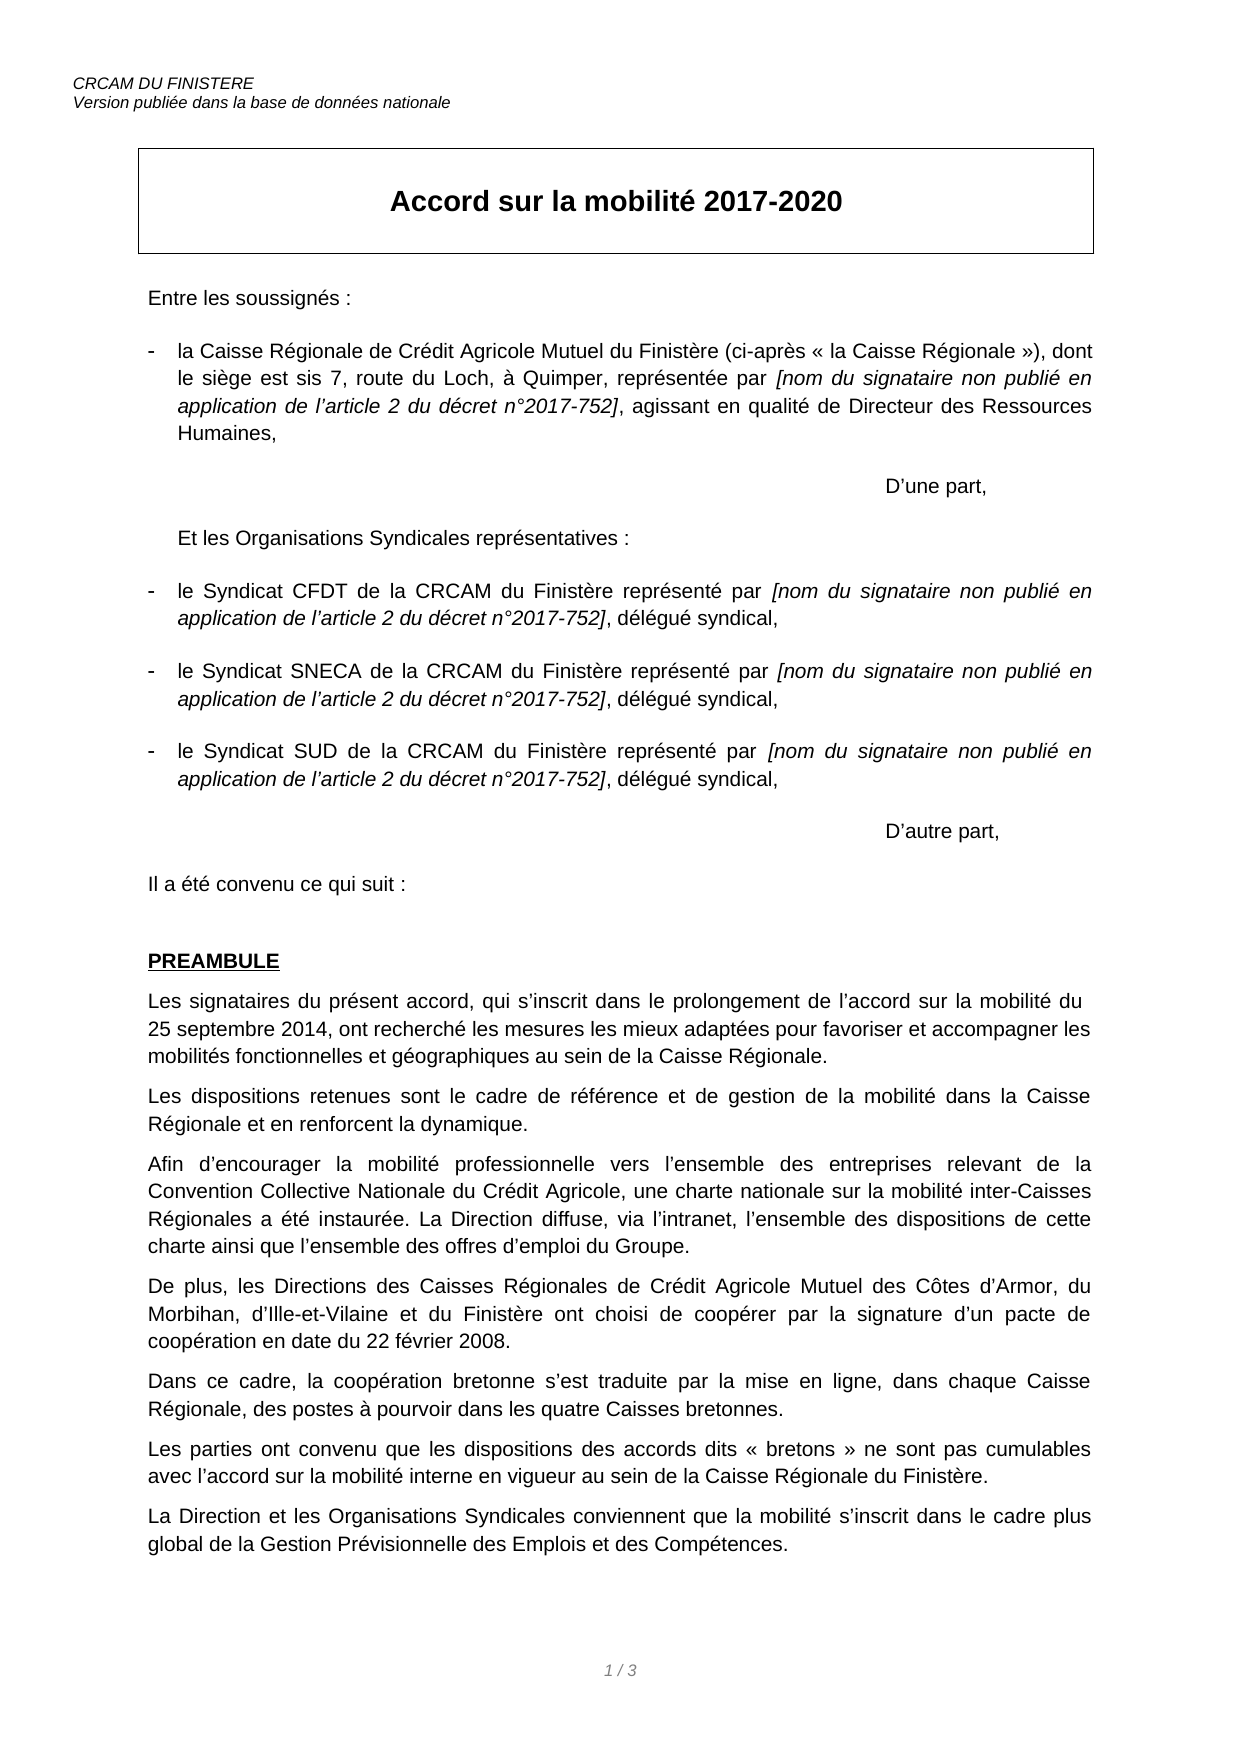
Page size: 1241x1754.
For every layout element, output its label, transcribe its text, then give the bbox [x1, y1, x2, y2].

text PREAMBULE [148, 949, 1092, 973]
text D’autre part, [148, 819, 1092, 843]
text Dans ce cadre, la coopération bretonne s’est traduite par la mise en ligne, dans chaque Caisse Régionale, des postes à pourvoir dans les quatre Caisses bretonnes. [148, 1369, 1092, 1420]
text Accord sur la mobilité 2017-2020 [139, 181, 1093, 217]
text Il a été convenu ce qui suit : [148, 871, 1092, 895]
text Et les Organisations Syndicales représentatives : [177, 526, 1093, 550]
text D’une part, [148, 474, 1092, 498]
list le Syndicat SUD de la CRCAM du Finistère représenté par [nom du signataire non publié en application de l’article 2 du décret n°2017-752], délégué syndical, [148, 739, 1092, 790]
text De plus, les Directions des Caisses Régionales de Crédit Agricole Mutuel des Côtes d’Armor, du Morbihan, d’Ille-et-Vilaine et du Finistère ont choisi de coopérer par la signature d’un pacte de coopération en date du 22 février 2008. [148, 1274, 1092, 1353]
text Les parties ont convenu que les dispositions des accords dits « bretons » ne sont pas cumulables avec l’accord sur la mobilité interne en vigueur au sein de la Caisse Régionale du Finistère. [148, 1436, 1092, 1488]
list le Syndicat SNECA de la CRCAM du Finistère représenté par [nom du signataire non publié en application de l’article 2 du décret n°2017-752], délégué syndical, [148, 659, 1093, 710]
text La Direction et les Organisations Syndicales conviennent que la mobilité s’inscrit dans le cadre plus global de la Gestion Prévisionnelle des Emplois et des Compétences. [148, 1504, 1092, 1555]
text Les signataires du présent accord, qui s’inscrit dans le prolongement de l’accord sur la mobilité du 25 septembre 2014, ont recherché les mesures les mieux adaptées pour favoriser et accompagner les mobilités fonctionnelles et géographiques au sein de la Caisse Régionale. [148, 989, 1092, 1068]
list le Syndicat CFDT de la CRCAM du Finistère représenté par [nom du signataire non publié en application de l’article 2 du décret n°2017-752], délégué syndical, [148, 579, 1092, 630]
text Les dispositions retenues sont le cadre de référence et de gestion de la mobilité dans la Caisse Régionale et en renforcent la dynamique. [148, 1084, 1092, 1135]
text Afin d’encourager la mobilité professionnelle vers l’ensemble des entreprises relevant de la Convention Collective Nationale du Crédit Agricole, une charte nationale sur la mobilité inter-Caisses Régionales a été instaurée. La Direction diffuse, via l’intranet, l’ensemble des dispositions de cette charte ainsi que l’ensemble des offres d’emploi du Groupe. [148, 1151, 1092, 1258]
text Entre les soussignés : [148, 286, 1092, 310]
list la Caisse Régionale de Crédit Agricole Mutuel du Finistère (ci-après « la Caisse Régionale »), dont le siège est sis 7, route du Loch, à Quimper, représentée par [nom du signataire non publié en application de l’article 2 du décret n°2017-752], agissant en qualité de Directeur des Ressources Humaines, [148, 338, 1092, 445]
